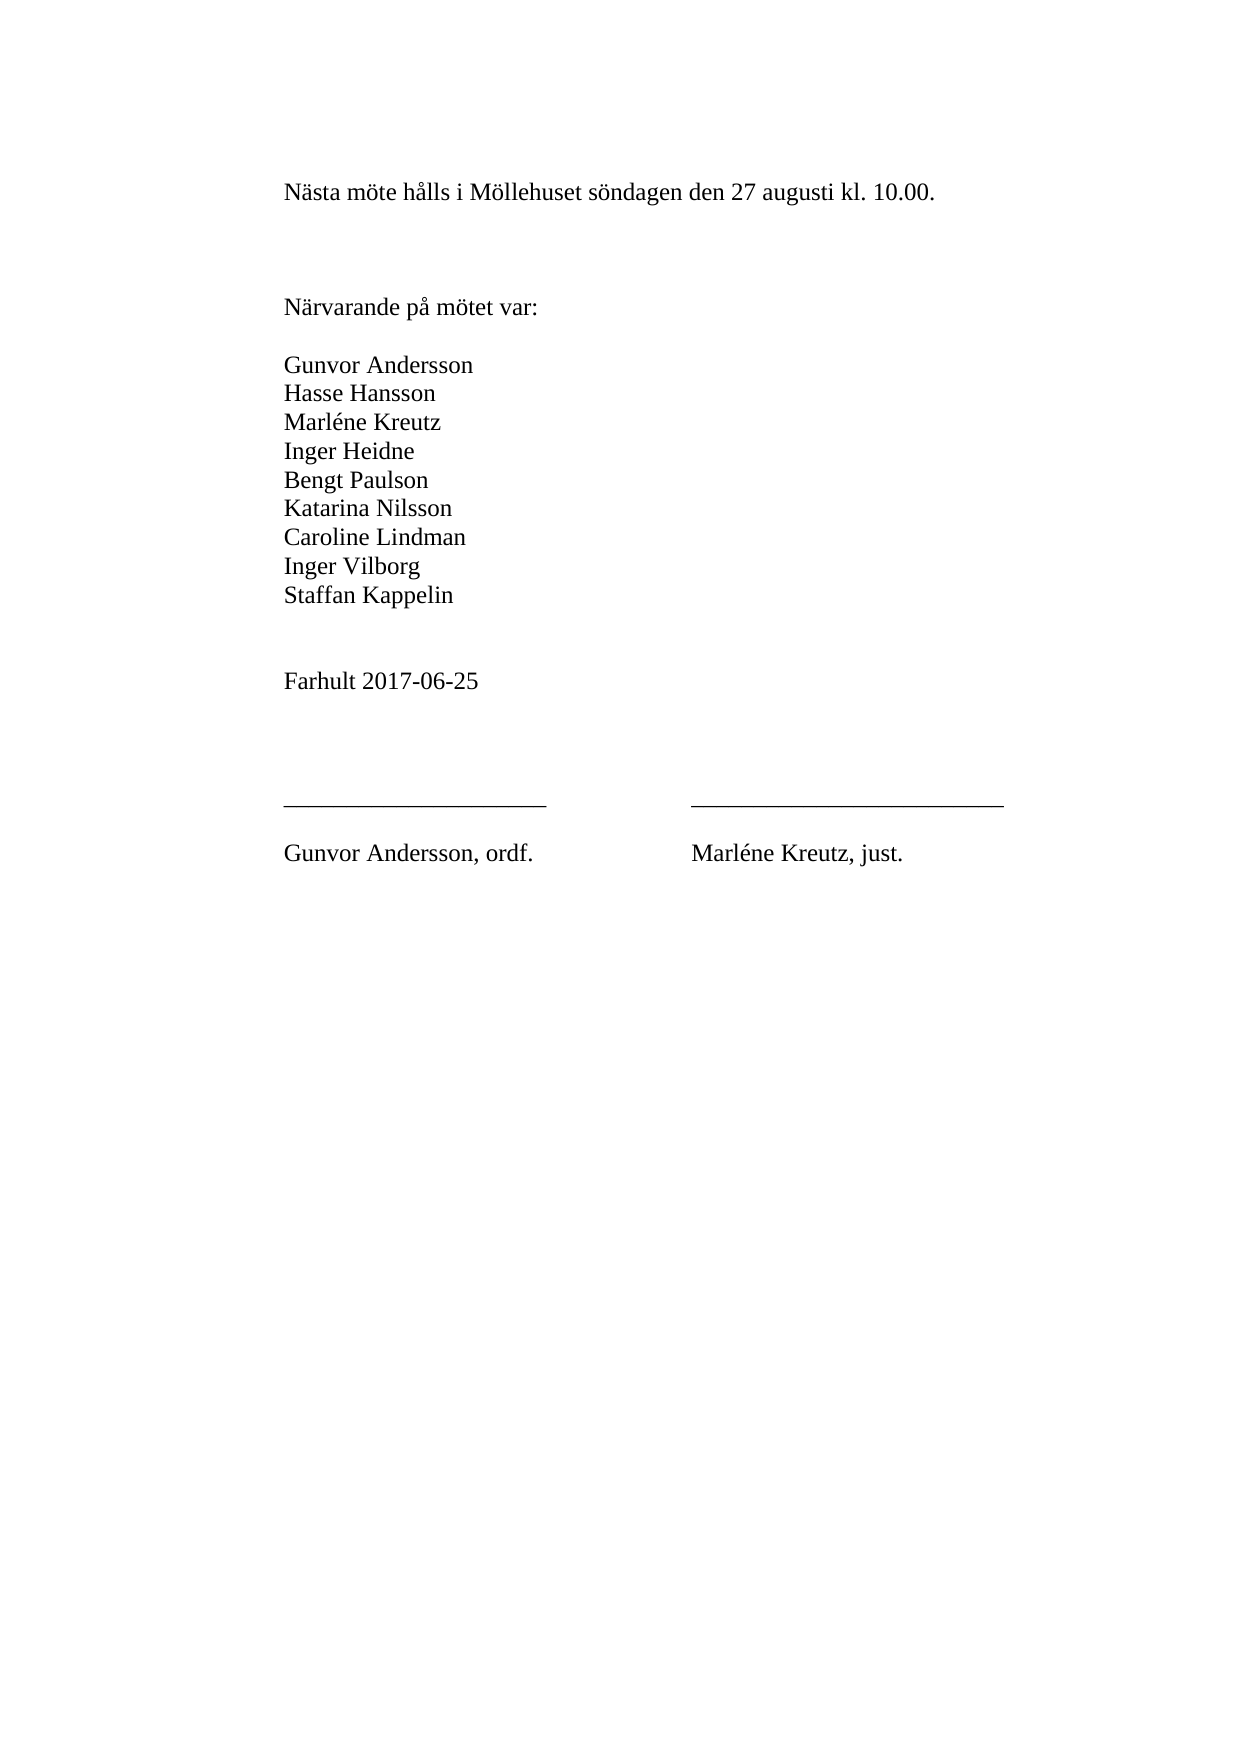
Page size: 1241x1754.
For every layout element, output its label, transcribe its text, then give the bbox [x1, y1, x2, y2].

text Närvarande på mötet var: [283, 292, 1093, 321]
text Caroline Lindman [283, 522, 1093, 551]
text Bengt Paulson [283, 465, 1093, 493]
text _____________________ _________________________ [283, 781, 1093, 838]
text Katarina Nilsson [283, 493, 1093, 522]
text Staffan Kappelin [283, 580, 1093, 608]
text Gunvor Andersson [283, 350, 1093, 378]
text Nästa möte hålls i Möllehuset söndagen den 27 augusti kl. 10.00. [283, 177, 1093, 206]
text Farhult 2017-06-25 [283, 666, 1093, 695]
text Marléne Kreutz [283, 407, 1093, 436]
text Gunvor Andersson, ordf. Marléne Kreutz, just. [283, 838, 1093, 867]
text Inger Vilborg [283, 551, 1093, 580]
text Inger Heidne [283, 436, 1093, 465]
text Hasse Hansson [283, 378, 1093, 407]
